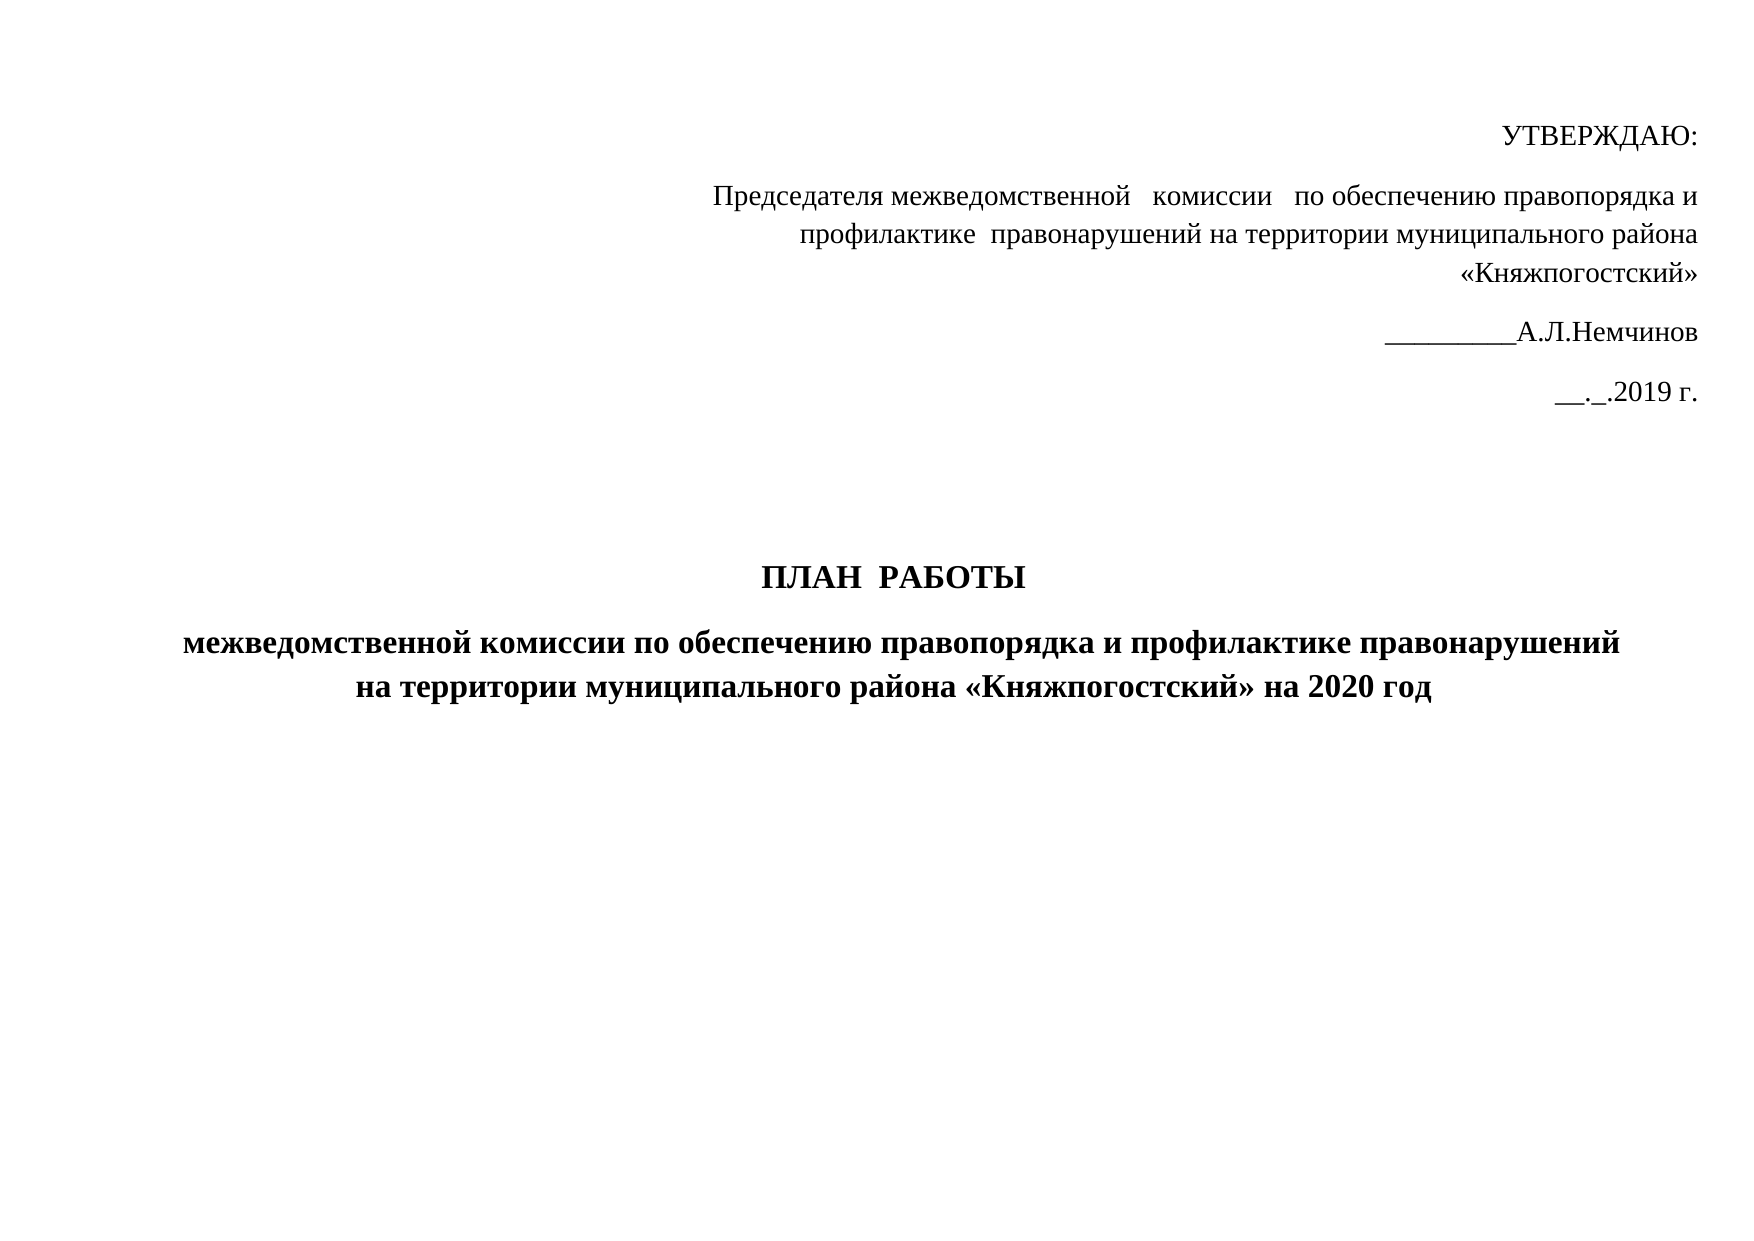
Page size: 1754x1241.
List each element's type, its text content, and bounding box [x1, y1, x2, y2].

text _________А.Л.Немчинов [591, 314, 1698, 348]
text УТВЕРЖДАЮ: [591, 118, 1698, 152]
text межведомственной комиссии по обеспечению правопорядка и профилактике правонарушений на территории муниципального района «Княжпогостский» на 2020 год [89, 622, 1698, 704]
text ПЛАН РАБОТЫ [89, 557, 1698, 596]
text __._.2019 г. [591, 374, 1698, 407]
text Председателя межведомственной комиссии по обеспечению правопорядка и профилактике правонарушений на территории муниципального района «Княжпогостский» [591, 178, 1698, 288]
